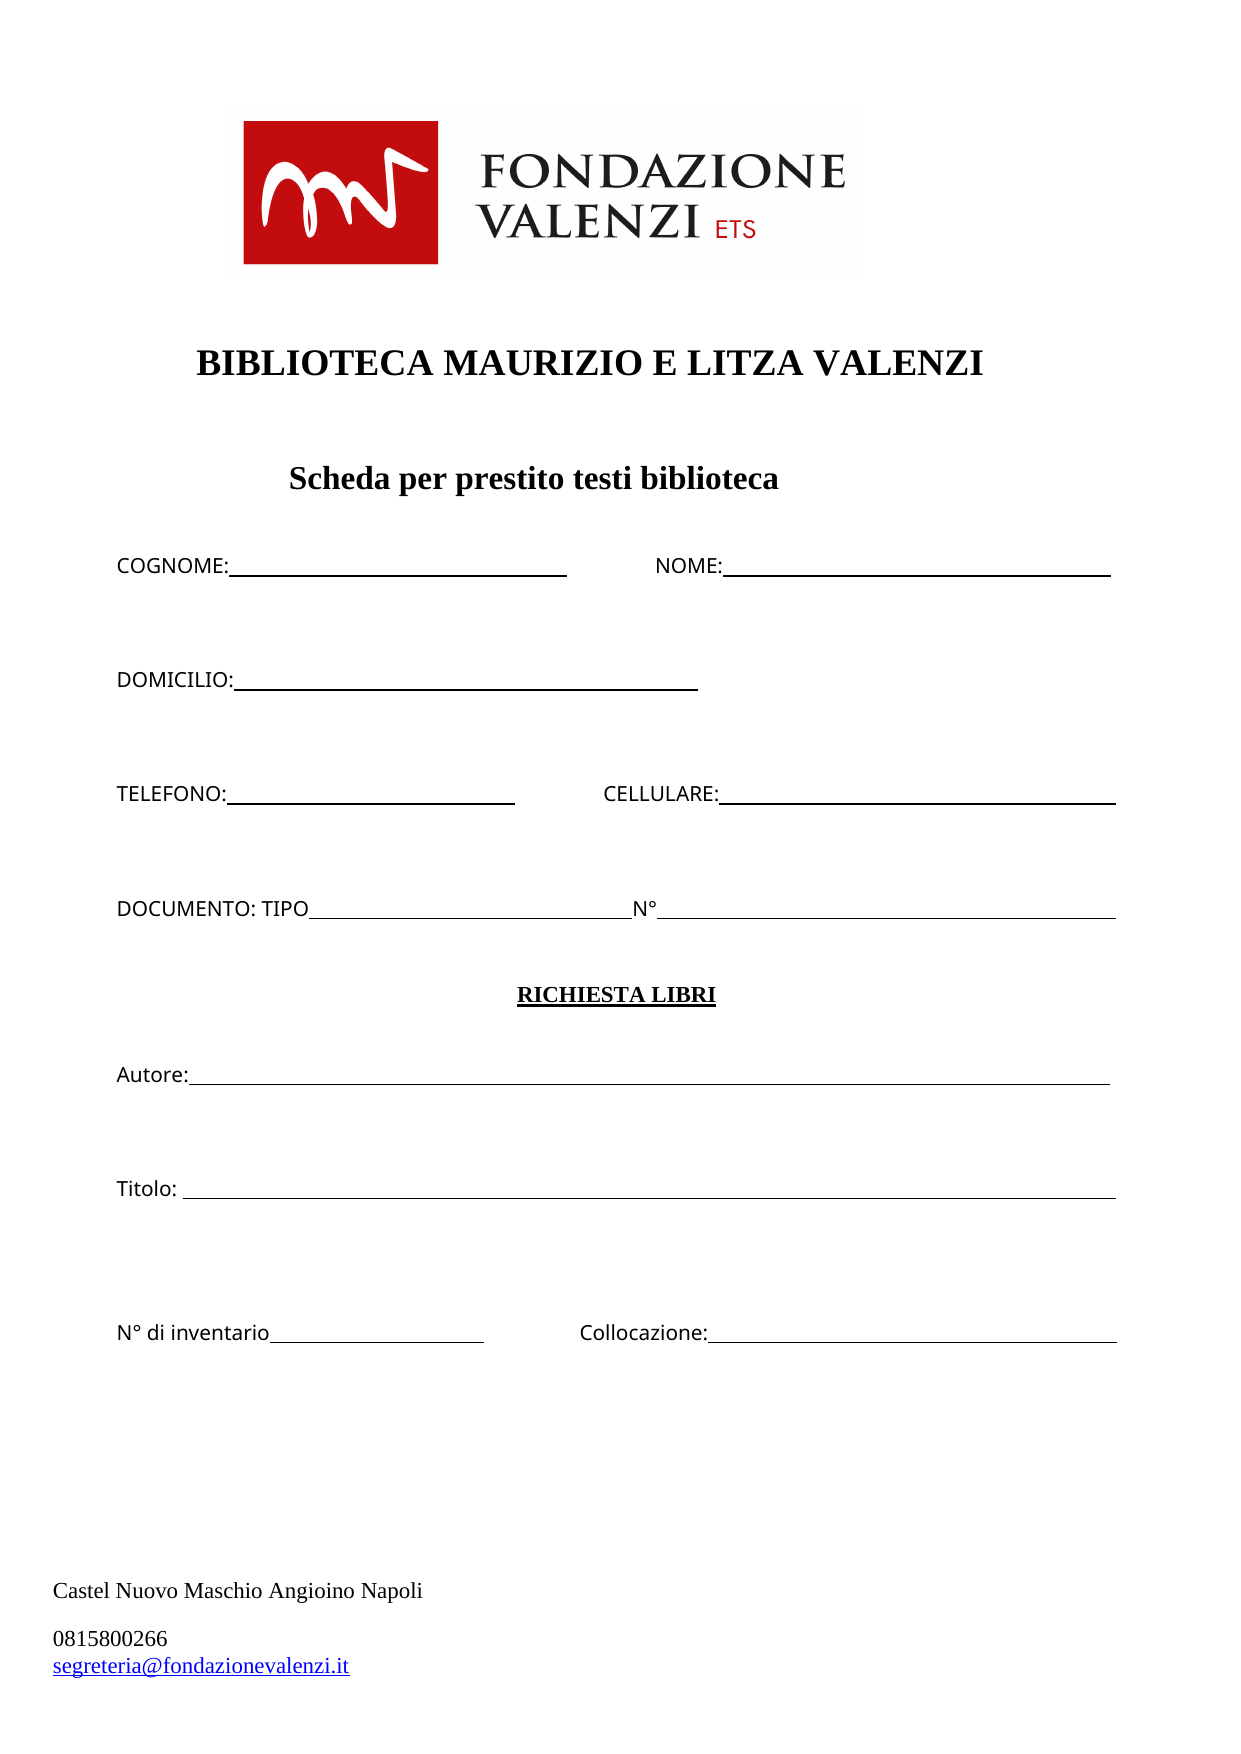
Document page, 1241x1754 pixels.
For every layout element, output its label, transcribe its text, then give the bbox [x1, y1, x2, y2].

text DOCUMENTO: TIPO N° [116, 894, 1138, 922]
picture [226, 106, 862, 279]
text COGNOME: NOME: [116, 551, 1138, 579]
title BIBLIOTECA MAURIZIO E LITZA VALENZI [42, 340, 1138, 383]
text TELEFONO: CELLULARE: [116, 779, 1138, 808]
subtitle RICHIESTA LIBRI [349, 981, 884, 1008]
text N° di inventario Collocazione: [116, 1318, 1138, 1346]
text Scheda per prestito testi biblioteca [288, 458, 1138, 497]
text DOMICILIO: [116, 665, 1138, 694]
text Titolo: [116, 1174, 1138, 1202]
text Autore: [116, 1060, 1138, 1088]
